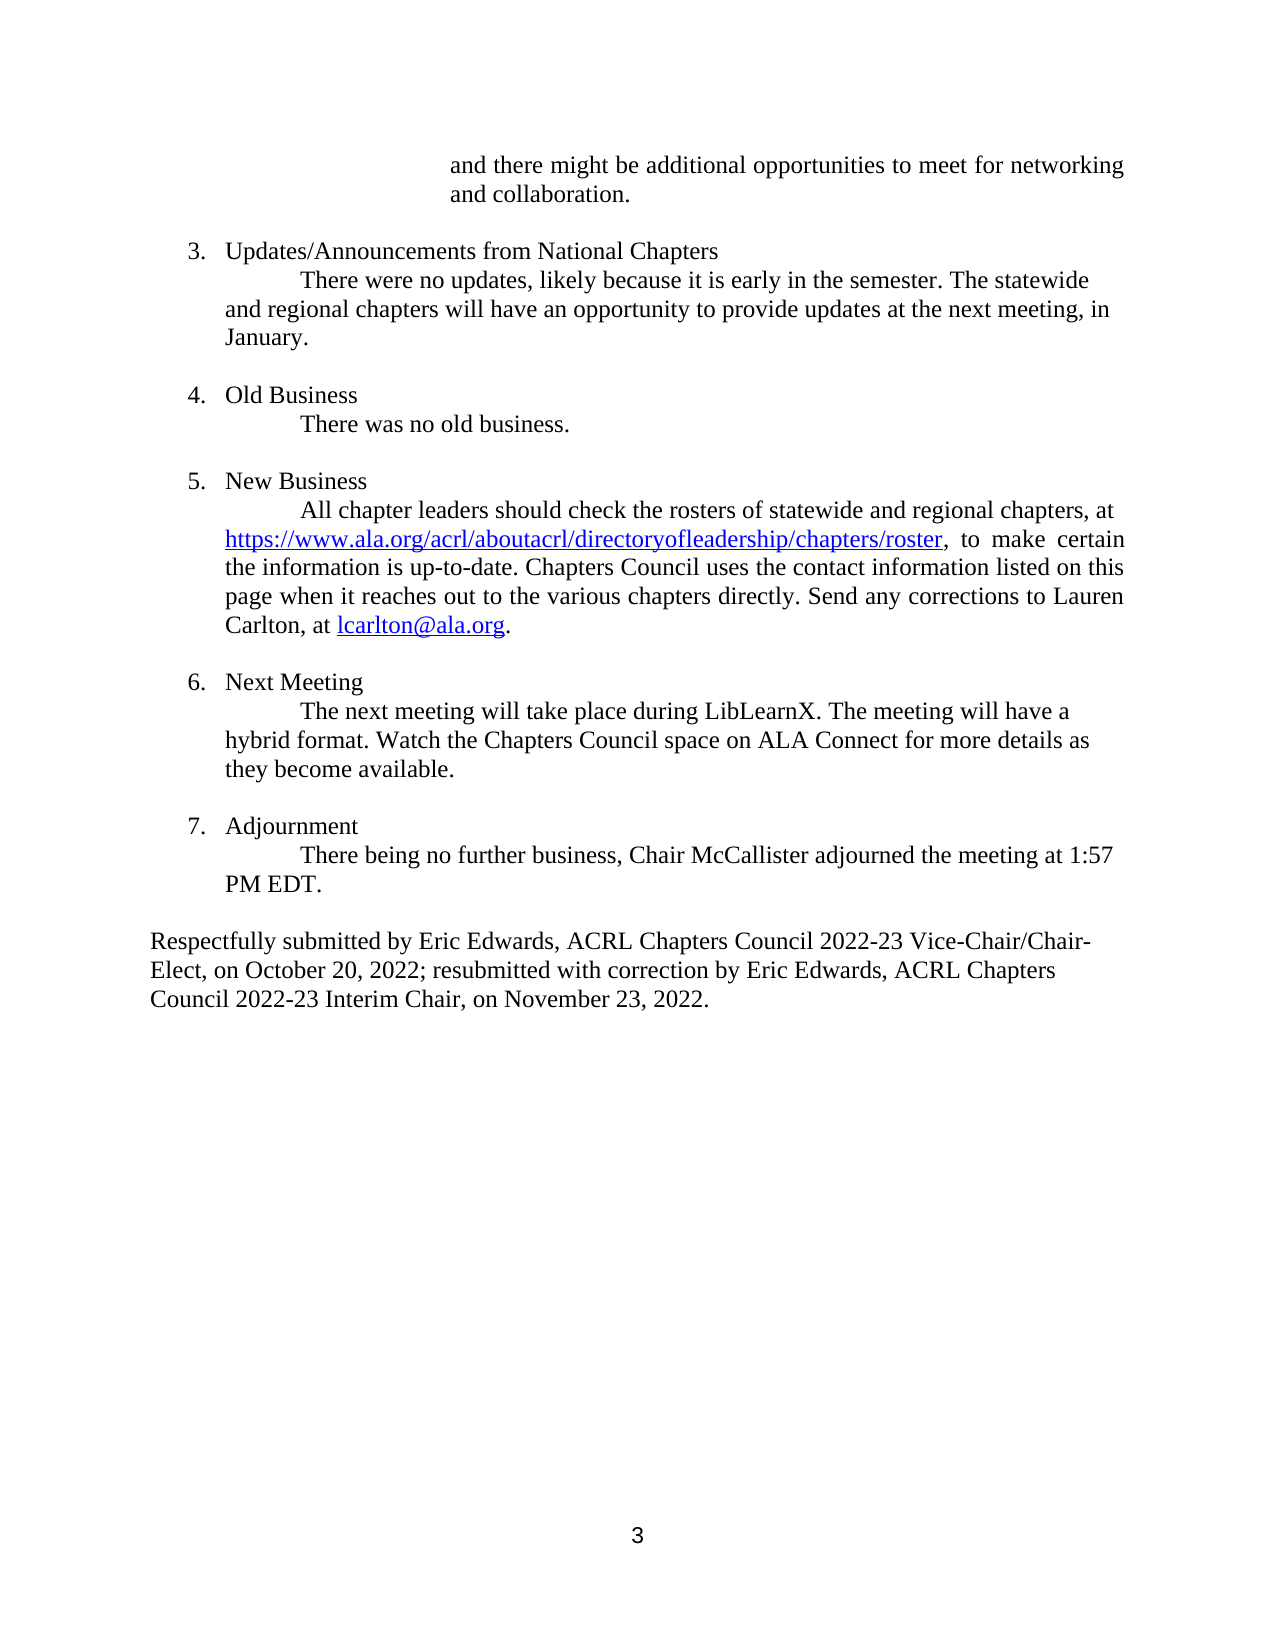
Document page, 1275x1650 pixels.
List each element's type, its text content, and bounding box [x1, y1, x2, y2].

list Updates/Announcements from National Chapters [187, 236, 1125, 265]
text https://www.ala.org/acrl/aboutacrl/directoryofleadership/chapters/roster, to make certain the information is up-to-date. Chapters Council uses the contact information listed on this page when it reaches out to the various chapters directly. Send any corrections to Lauren Carlton, at lcarlton@ala.org. [225, 524, 1125, 639]
text Respectfully submitted by Eric Edwards, ACRL Chapters Council 2022-23 Vice-Chair/Chair-Elect, on October 20, 2022; resubmitted with correction by Eric Edwards, ACRL Chapters Council 2022-23 Interim Chair, on November 23, 2022. [150, 926, 1125, 1012]
list Next Meeting [187, 667, 1125, 696]
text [450, 150, 1125, 207]
text January. [150, 322, 1125, 351]
list Adjournment [187, 811, 1125, 840]
text There were no updates, likely because it is early in the semester. The statewide [300, 265, 1125, 294]
list New Business [187, 466, 1125, 495]
text There being no further business, Chair McCallister adjourned the meeting at 1:57 PM EDT. [225, 840, 1125, 897]
text There was no old business. [300, 409, 1125, 437]
text hybrid format. Watch the Chapters Council space on ALA Connect for more details as [150, 725, 1125, 754]
text they become available. [150, 754, 1125, 782]
list The next meeting will take place during LibLearnX. The meeting will have a [300, 696, 1125, 725]
list Old Business [187, 380, 1125, 409]
text and regional chapters will have an opportunity to provide updates at the next meeting, in [150, 294, 1125, 322]
text All chapter leaders should check the rosters of statewide and regional chapters, at [300, 495, 1125, 524]
